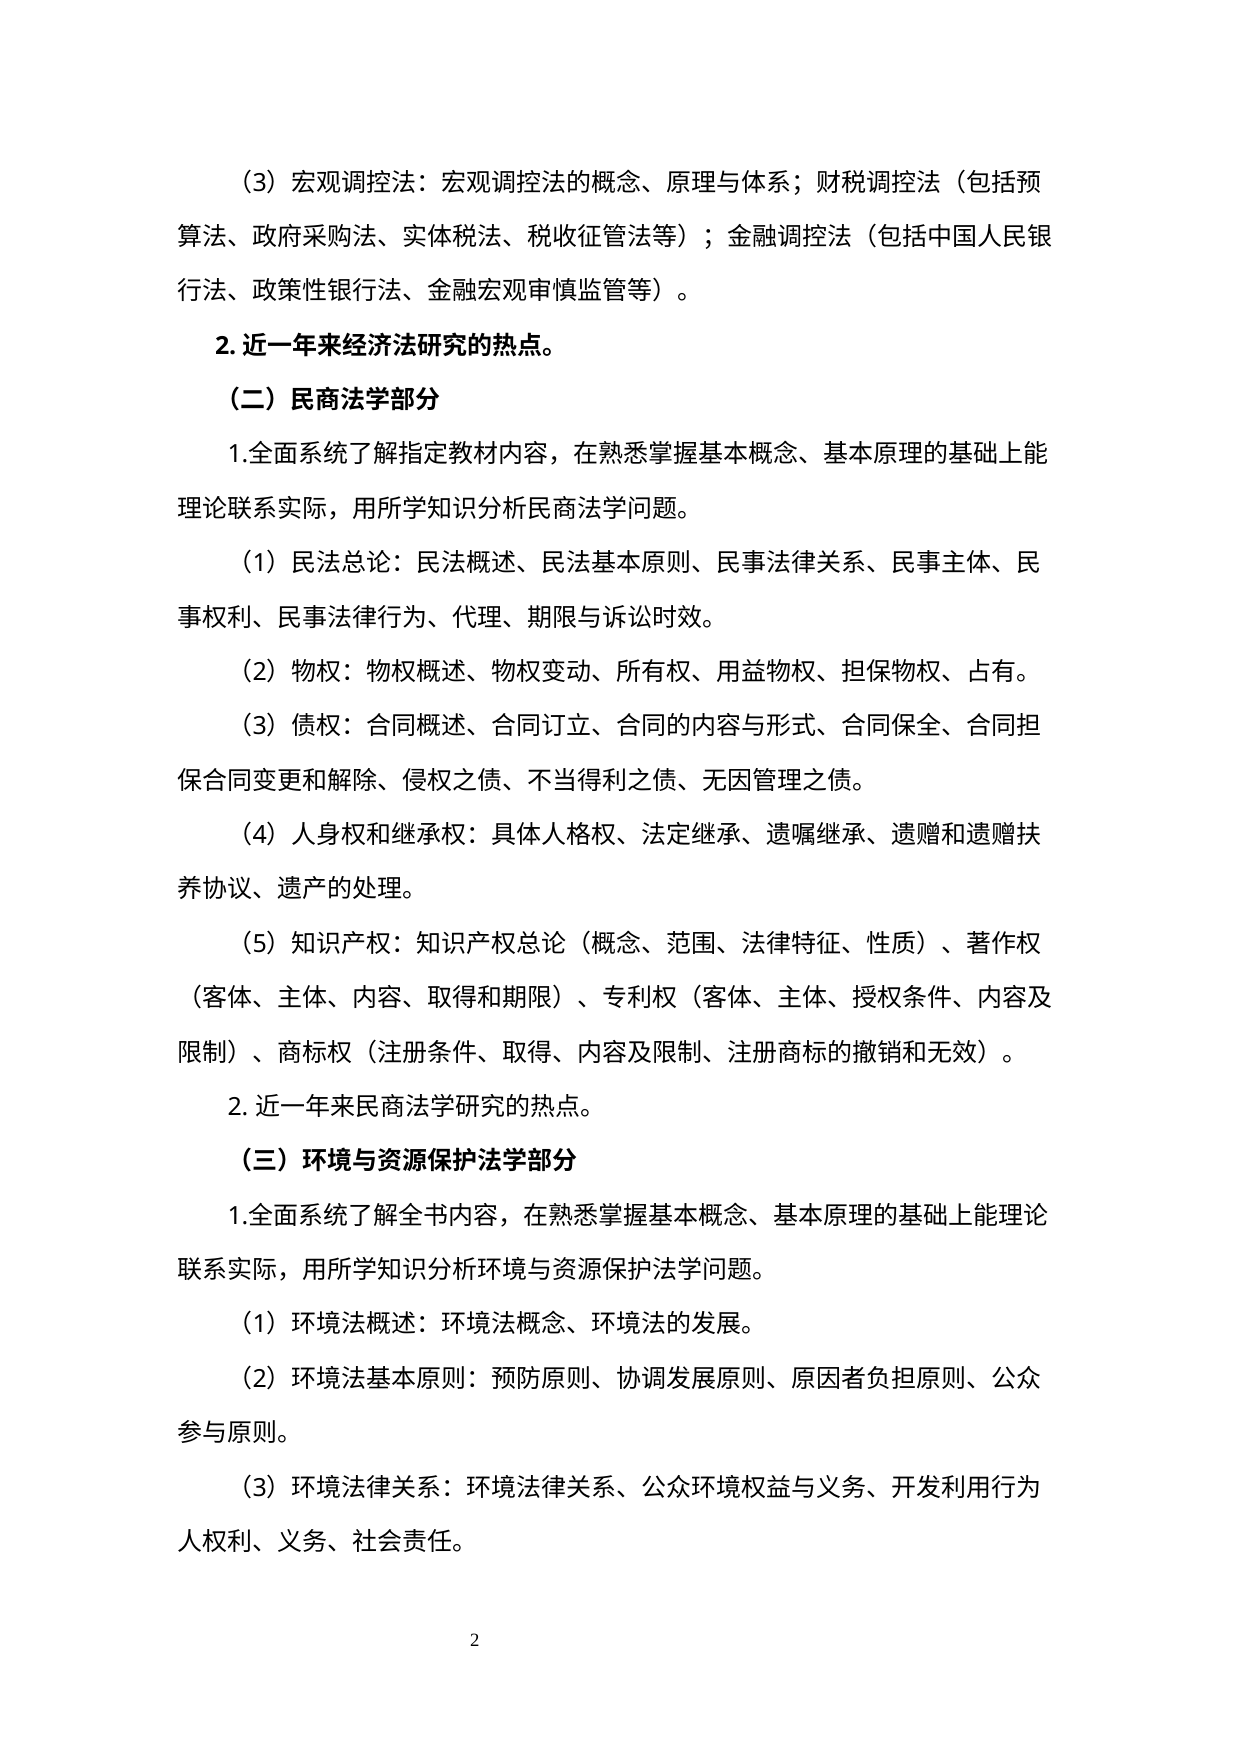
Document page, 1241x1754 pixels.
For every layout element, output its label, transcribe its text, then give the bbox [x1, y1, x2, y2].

text （2）环境法基本原则：预防原则、协调发展原则、原因者负担原则、公众参与原则。 [177, 1358, 1063, 1449]
text 2. 近一年来民商法学研究的热点。 [177, 1086, 1063, 1123]
text （3）宏观调控法：宏观调控法的概念、原理与体系；财税调控法（包括预算法、政府采购法、实体税法、税收征管法等）；金融调控法（包括中国人民银行法、政策性银行法、金融宏观审慎监管等）。 [177, 162, 1063, 307]
text 1.全面系统了解全书内容，在熟悉掌握基本概念、基本原理的基础上能理论联系实际，用所学知识分析环境与资源保护法学问题。 [177, 1195, 1063, 1286]
text 1.全面系统了解指定教材内容，在熟悉掌握基本概念、基本原理的基础上能理论联系实际，用所学知识分析民商法学问题。 [177, 434, 1063, 524]
text （二）民商法学部分 [215, 379, 1063, 416]
text （1）环境法概述：环境法概念、环境法的发展。 [177, 1304, 1063, 1340]
text （1）民法总论：民法概述、民法基本原则、民事法律关系、民事主体、民事权利、民事法律行为、代理、期限与诉讼时效。 [177, 543, 1063, 633]
text （3）债权：合同概述、合同订立、合同的内容与形式、合同保全、合同担保合同变更和解除、侵权之债、不当得利之债、无因管理之债。 [177, 706, 1063, 796]
text （5）知识产权：知识产权总论（概念、范围、法律特征、性质）、著作权（客体、主体、内容、取得和期限）、专利权（客体、主体、授权条件、内容及限制）、商标权（注册条件、取得、内容及限制、注册商标的撤销和无效）。 [177, 923, 1063, 1068]
text （三）环境与资源保护法学部分 [177, 1141, 1063, 1177]
text （4）人身权和继承权：具体人格权、法定继承、遗嘱继承、遗赠和遗赠扶养协议、遗产的处理。 [177, 814, 1063, 905]
text 2. 近一年来经济法研究的热点。 [215, 325, 1063, 361]
text （3）环境法律关系：环境法律关系、公众环境权益与义务、开发利用行为人权利、义务、社会责任。 [177, 1467, 1063, 1558]
text （2）物权：物权概述、物权变动、所有权、用益物权、担保物权、占有。 [177, 651, 1063, 688]
